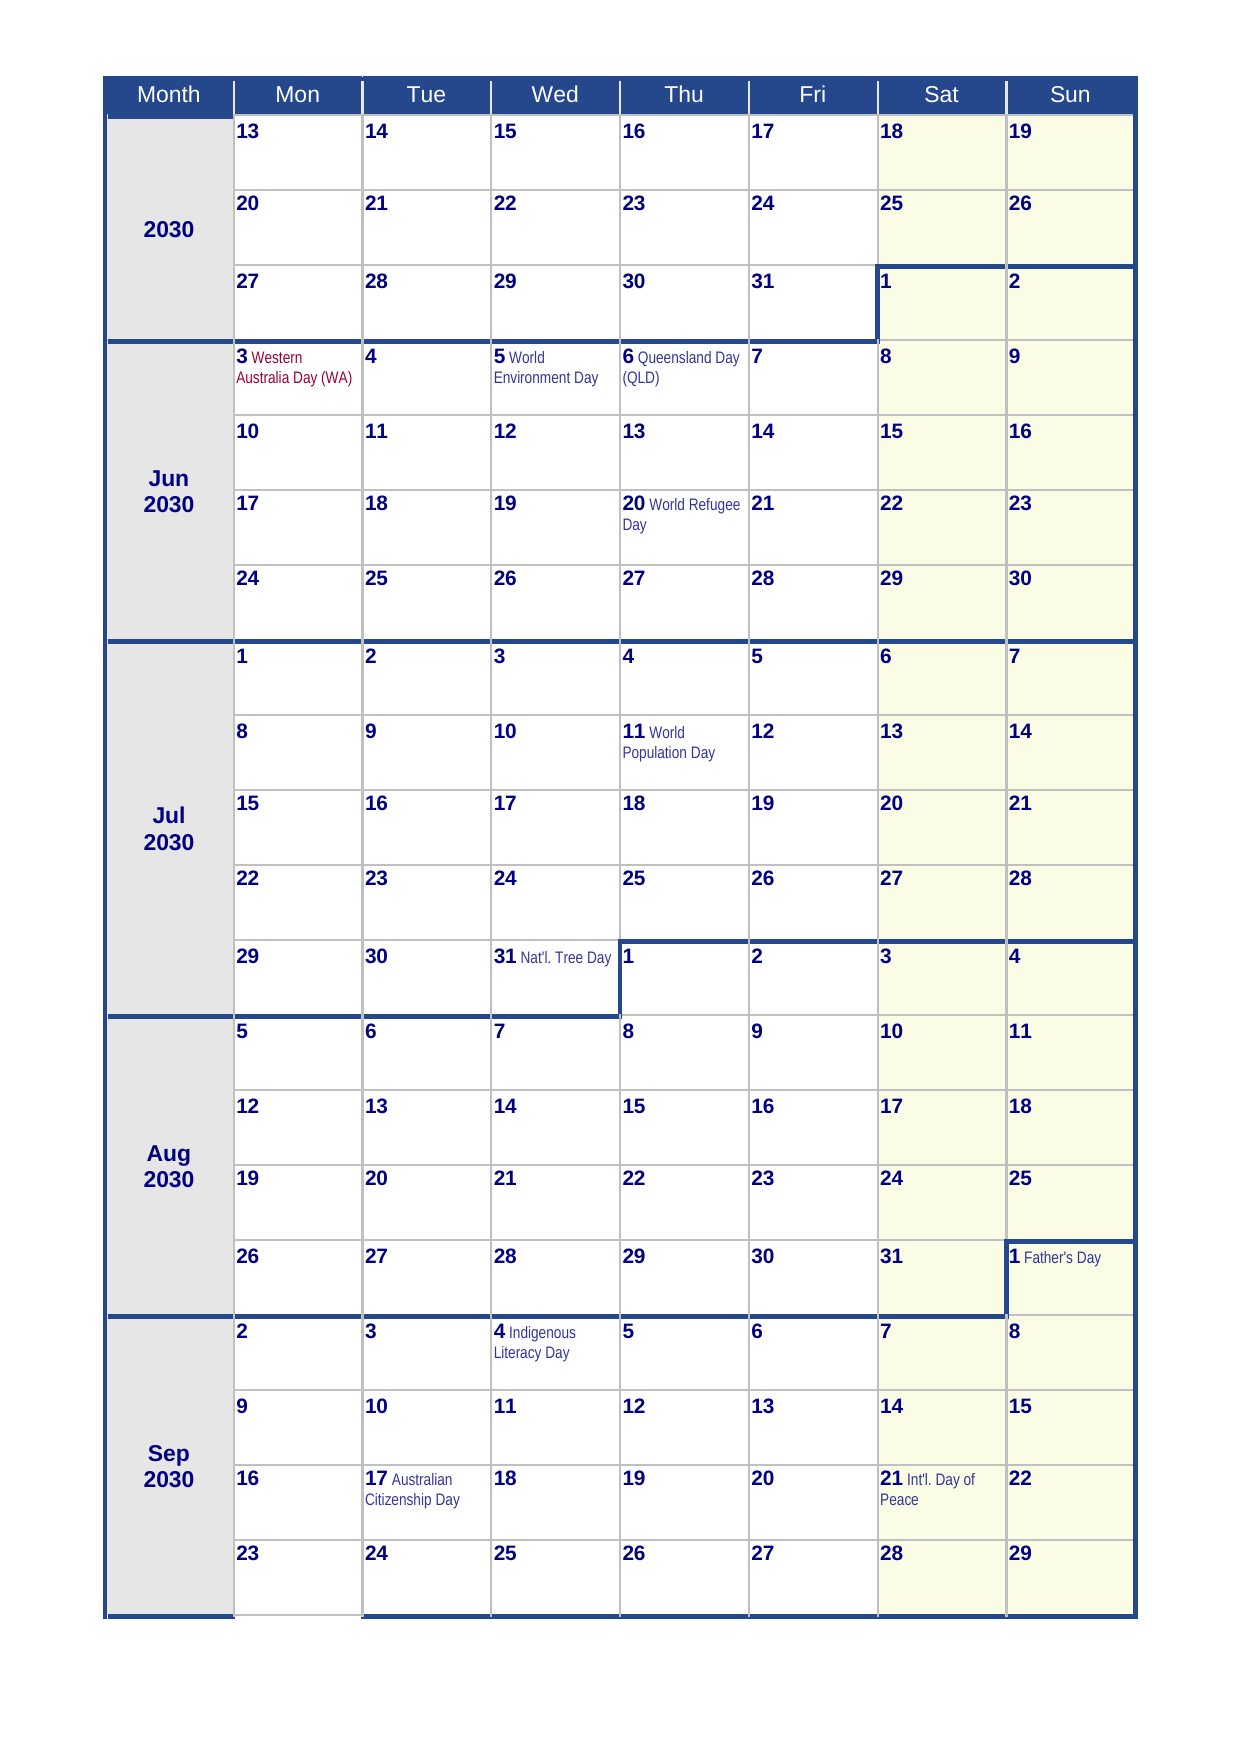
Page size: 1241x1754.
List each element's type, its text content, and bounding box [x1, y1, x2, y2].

table_cell 22 [879, 491, 1005, 564]
table_cell 17 [235, 491, 361, 564]
table_cell 21 Int'l. Day of Peace [879, 1466, 1005, 1539]
table_cell 20 World Refugee Day [621, 491, 748, 564]
table_cell 12 [621, 1391, 748, 1464]
table_cell 16 [621, 116, 748, 189]
table_cell 13 [750, 1391, 877, 1464]
table_cell 2 [750, 944, 877, 1014]
table_cell 28 [1008, 866, 1133, 939]
table_cell 17 [492, 791, 619, 864]
table_cell 15 [1008, 1391, 1133, 1464]
table_cell 9 [235, 1391, 361, 1464]
table_cell 1 [235, 644, 361, 714]
table_cell 24 [235, 566, 361, 639]
table_cell 15 [492, 116, 619, 189]
table_cell 16 [1008, 416, 1133, 489]
table_cell 15 [879, 416, 1005, 489]
table_cell 30 [1008, 566, 1133, 639]
table_cell 14 [879, 1391, 1005, 1464]
table_cell May 2030 [107, 115, 233, 339]
table_cell 8 [1008, 1316, 1133, 1389]
table_cell 27 [750, 1541, 877, 1614]
table_cell 25 [492, 1541, 619, 1614]
table_cell 12 [235, 1091, 361, 1164]
table_cell 30 [621, 266, 748, 339]
table_cell 14 [1008, 716, 1133, 789]
table_cell 17 Australian Citizenship Day [364, 1466, 490, 1539]
table_cell 3 [879, 944, 1005, 1014]
table_cell 13 [879, 716, 1005, 789]
table_cell 15 [235, 791, 361, 864]
table_cell 22 [235, 866, 361, 939]
table_cell 4 Indigenous Literacy Day [492, 1319, 619, 1389]
table_cell 28 [750, 566, 877, 639]
table_cell 23 [235, 1541, 361, 1614]
table_cell 26 [750, 866, 877, 939]
table_cell 27 [879, 866, 1005, 939]
table_cell 8 [879, 341, 1005, 414]
table_cell 1 [880, 269, 1005, 339]
table_cell 19 [492, 491, 619, 564]
table_cell 18 [621, 791, 748, 864]
table_cell 29 [235, 941, 361, 1014]
table_cell 6 Queensland Day (QLD) [621, 344, 748, 414]
table_cell 4 [621, 644, 748, 714]
table_cell 9 [364, 716, 490, 789]
table_header Fri [750, 81, 877, 114]
table_cell 3 [492, 644, 619, 714]
table_cell 23 [621, 191, 748, 264]
table_cell 30 [750, 1241, 877, 1314]
table_cell 25 [364, 566, 490, 639]
table_cell 14 [492, 1091, 619, 1164]
table_cell 19 [621, 1466, 748, 1539]
table_cell 24 [364, 1541, 490, 1614]
table_cell 31 [750, 266, 875, 339]
table_cell 8 [235, 716, 361, 789]
table_cell 29 [879, 566, 1005, 639]
table_cell 21 [492, 1166, 619, 1239]
table_cell 12 [492, 416, 619, 489]
table_cell 20 [235, 191, 361, 264]
table_cell 18 [1008, 1091, 1133, 1164]
table_cell 9 [1008, 341, 1133, 414]
table_cell 16 [750, 1091, 877, 1164]
table_cell 21 [364, 191, 490, 264]
table_cell 5 World Environment Day [492, 344, 619, 414]
table_cell 7 [879, 1319, 1005, 1389]
table_cell 7 [1008, 644, 1133, 714]
table_cell 22 [1008, 1466, 1133, 1539]
table_cell 4 [364, 344, 490, 414]
table_cell 10 [364, 1391, 490, 1464]
table_cell 25 [621, 866, 748, 939]
table_cell 27 [364, 1241, 490, 1314]
table_cell 18 [492, 1466, 619, 1539]
table_cell 20 [879, 791, 1005, 864]
table_cell 28 [879, 1541, 1005, 1614]
table_cell 5 [750, 644, 877, 714]
table_cell 25 [879, 191, 1005, 264]
table_cell 6 [879, 644, 1005, 714]
table_cell 7 [750, 344, 877, 414]
table_cell Aug 2030 [107, 1015, 233, 1314]
table_cell Jul 2030 [107, 640, 233, 1014]
table_cell 14 [364, 116, 490, 189]
table_cell 27 [621, 566, 748, 639]
table_cell 13 [235, 116, 361, 189]
table_cell 16 [364, 791, 490, 864]
table_cell 23 [364, 866, 490, 939]
table_cell 26 [1008, 191, 1133, 264]
table_cell 25 [1008, 1166, 1133, 1239]
table_cell 26 [492, 566, 619, 639]
table_header Sun [1008, 81, 1133, 114]
table_cell 10 [492, 716, 619, 789]
table_cell 27 [235, 266, 361, 339]
table_cell 17 [750, 116, 877, 189]
table_cell Sep 2030 [107, 1315, 233, 1614]
table_cell 11 World Population Day [621, 716, 748, 789]
table_cell 5 [235, 1019, 361, 1089]
table_header Wed [492, 81, 619, 114]
table_cell 24 [750, 191, 877, 264]
table_cell 14 [750, 416, 877, 489]
table_cell 20 [364, 1166, 490, 1239]
table_cell 16 [235, 1466, 361, 1539]
table_cell 23 [750, 1166, 877, 1239]
table_cell 2 [235, 1319, 361, 1389]
table_cell 6 [750, 1319, 877, 1389]
table_cell 22 [492, 191, 619, 264]
table_cell 28 [492, 1241, 619, 1314]
table_cell 29 [492, 266, 619, 339]
table_cell 9 [750, 1016, 877, 1089]
table_cell 21 [1008, 791, 1133, 864]
table_cell 23 [1008, 491, 1133, 564]
table_cell 3 Western Australia Day (WA) [235, 344, 361, 414]
table_cell 20 [750, 1466, 877, 1539]
table_cell 6 [364, 1019, 490, 1089]
table_cell 11 [492, 1391, 619, 1464]
table_cell 11 [364, 416, 490, 489]
table_cell 1 [622, 944, 748, 1014]
table_cell 1 Father's Day [1009, 1244, 1133, 1314]
table_cell 21 [750, 491, 877, 564]
table_cell 24 [492, 866, 619, 939]
table_cell Jun 2030 [107, 340, 233, 639]
table_cell 4 [1008, 944, 1133, 1014]
table_cell 12 [750, 716, 877, 789]
table_cell 13 [364, 1091, 490, 1164]
table_header Month [107, 81, 233, 114]
table_header Mon [235, 81, 361, 114]
table_cell 26 [621, 1541, 748, 1614]
table_cell 17 [879, 1091, 1005, 1164]
table_cell 19 [750, 791, 877, 864]
table_cell 26 [235, 1241, 361, 1314]
table_header Sat [879, 81, 1005, 114]
table_cell 13 [621, 416, 748, 489]
table_cell 8 [621, 1016, 748, 1089]
table_cell 28 [364, 266, 490, 339]
table_cell 31 [879, 1241, 1004, 1314]
table_cell 15 [621, 1091, 748, 1164]
table_cell 24 [879, 1166, 1005, 1239]
table_cell 3 [364, 1319, 490, 1389]
table_header Thu [621, 81, 748, 114]
table_cell 5 [621, 1319, 748, 1389]
table_cell 2 [364, 644, 490, 714]
table_cell 19 [1008, 116, 1133, 189]
table_cell 2 [1008, 269, 1133, 339]
table_cell 18 [364, 491, 490, 564]
table_cell 29 [621, 1241, 748, 1314]
table_cell 30 [364, 941, 490, 1014]
table_cell 31 Nat'l. Tree Day [492, 941, 618, 1014]
table_cell 29 [1008, 1541, 1133, 1614]
table_cell 10 [879, 1016, 1005, 1089]
table_header Tue [364, 81, 490, 114]
table_cell 18 [879, 116, 1005, 189]
table_cell 19 [235, 1166, 361, 1239]
table_cell 7 [492, 1019, 619, 1089]
table_cell 10 [235, 416, 361, 489]
table_cell 22 [621, 1166, 748, 1239]
table_cell 11 [1008, 1016, 1133, 1089]
